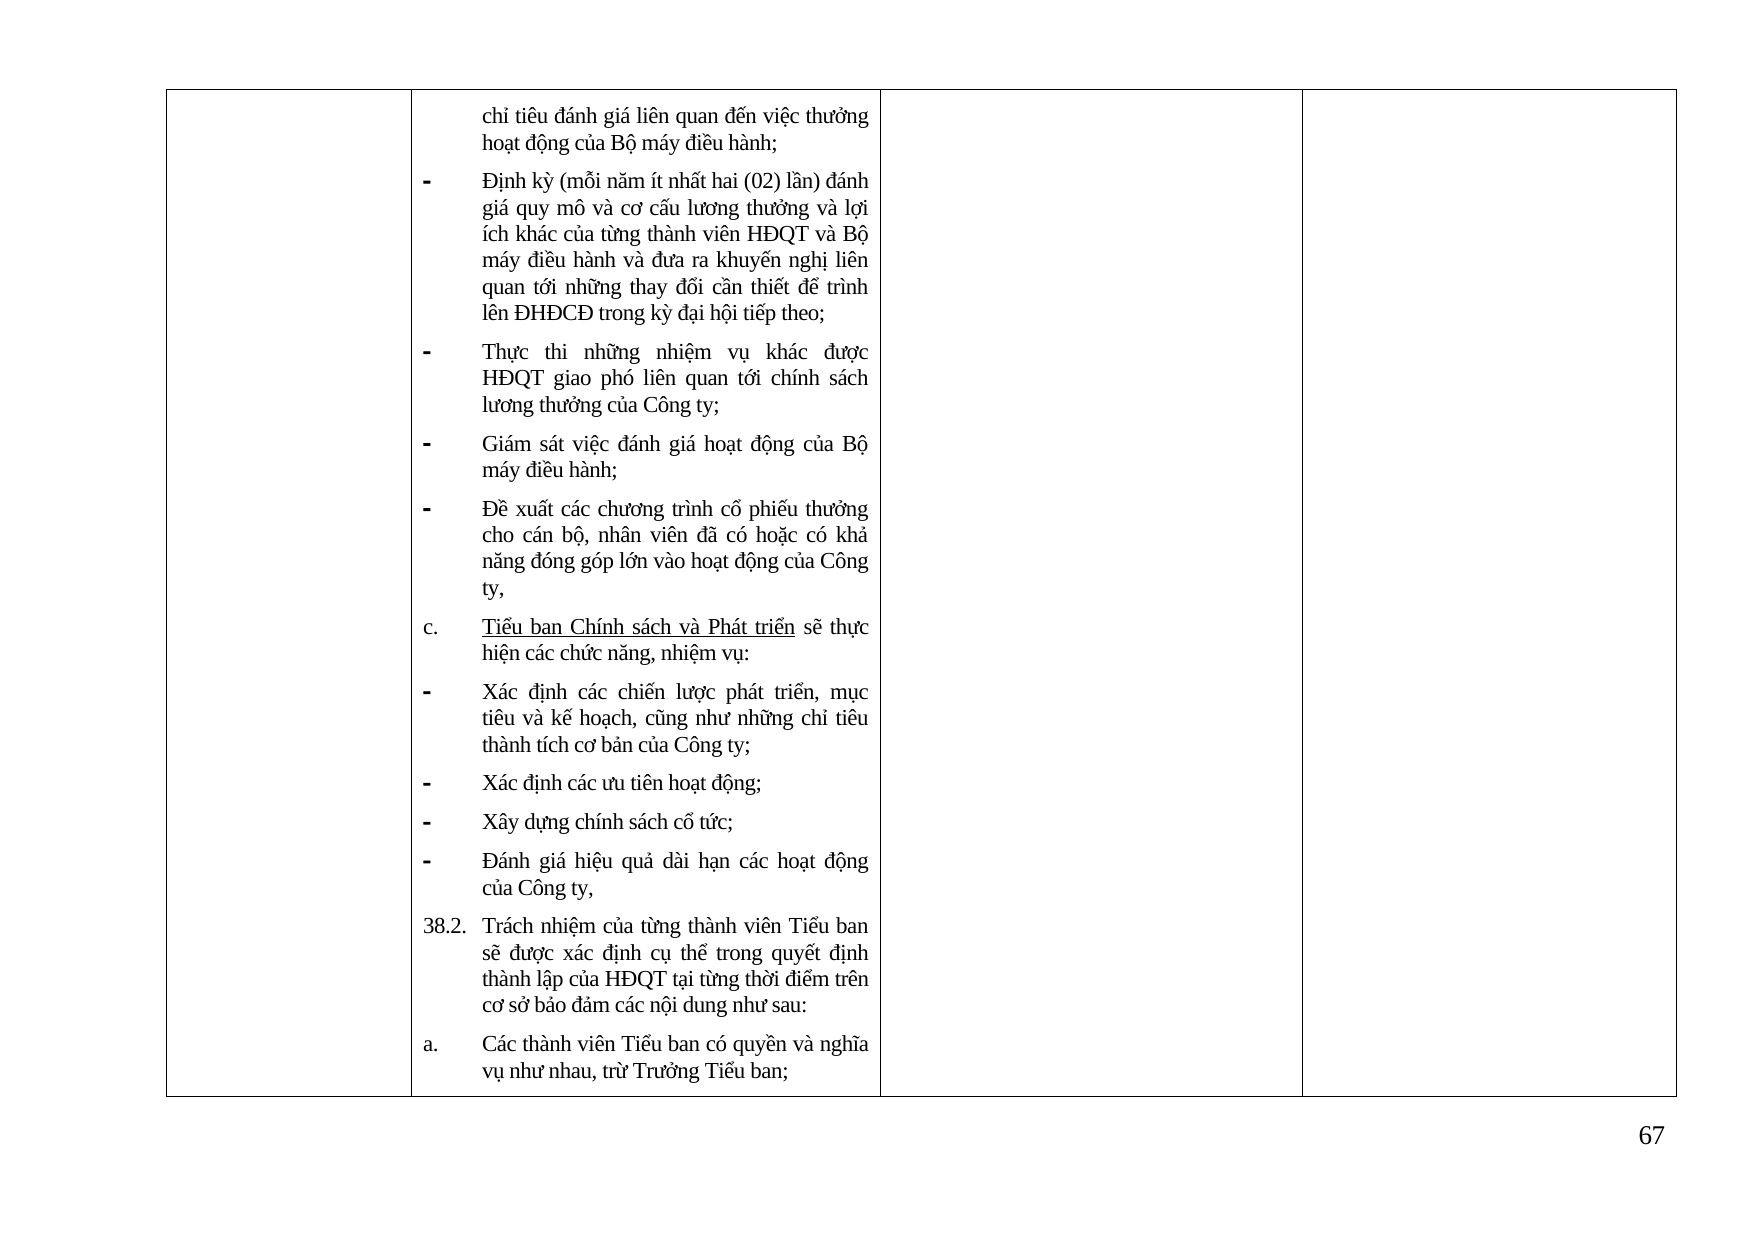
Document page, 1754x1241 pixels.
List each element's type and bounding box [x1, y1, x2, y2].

table_cell [1303, 90, 1676, 1096]
table_cell [167, 90, 411, 1096]
table_cell [412, 90, 880, 1096]
table_cell [881, 90, 1302, 1096]
